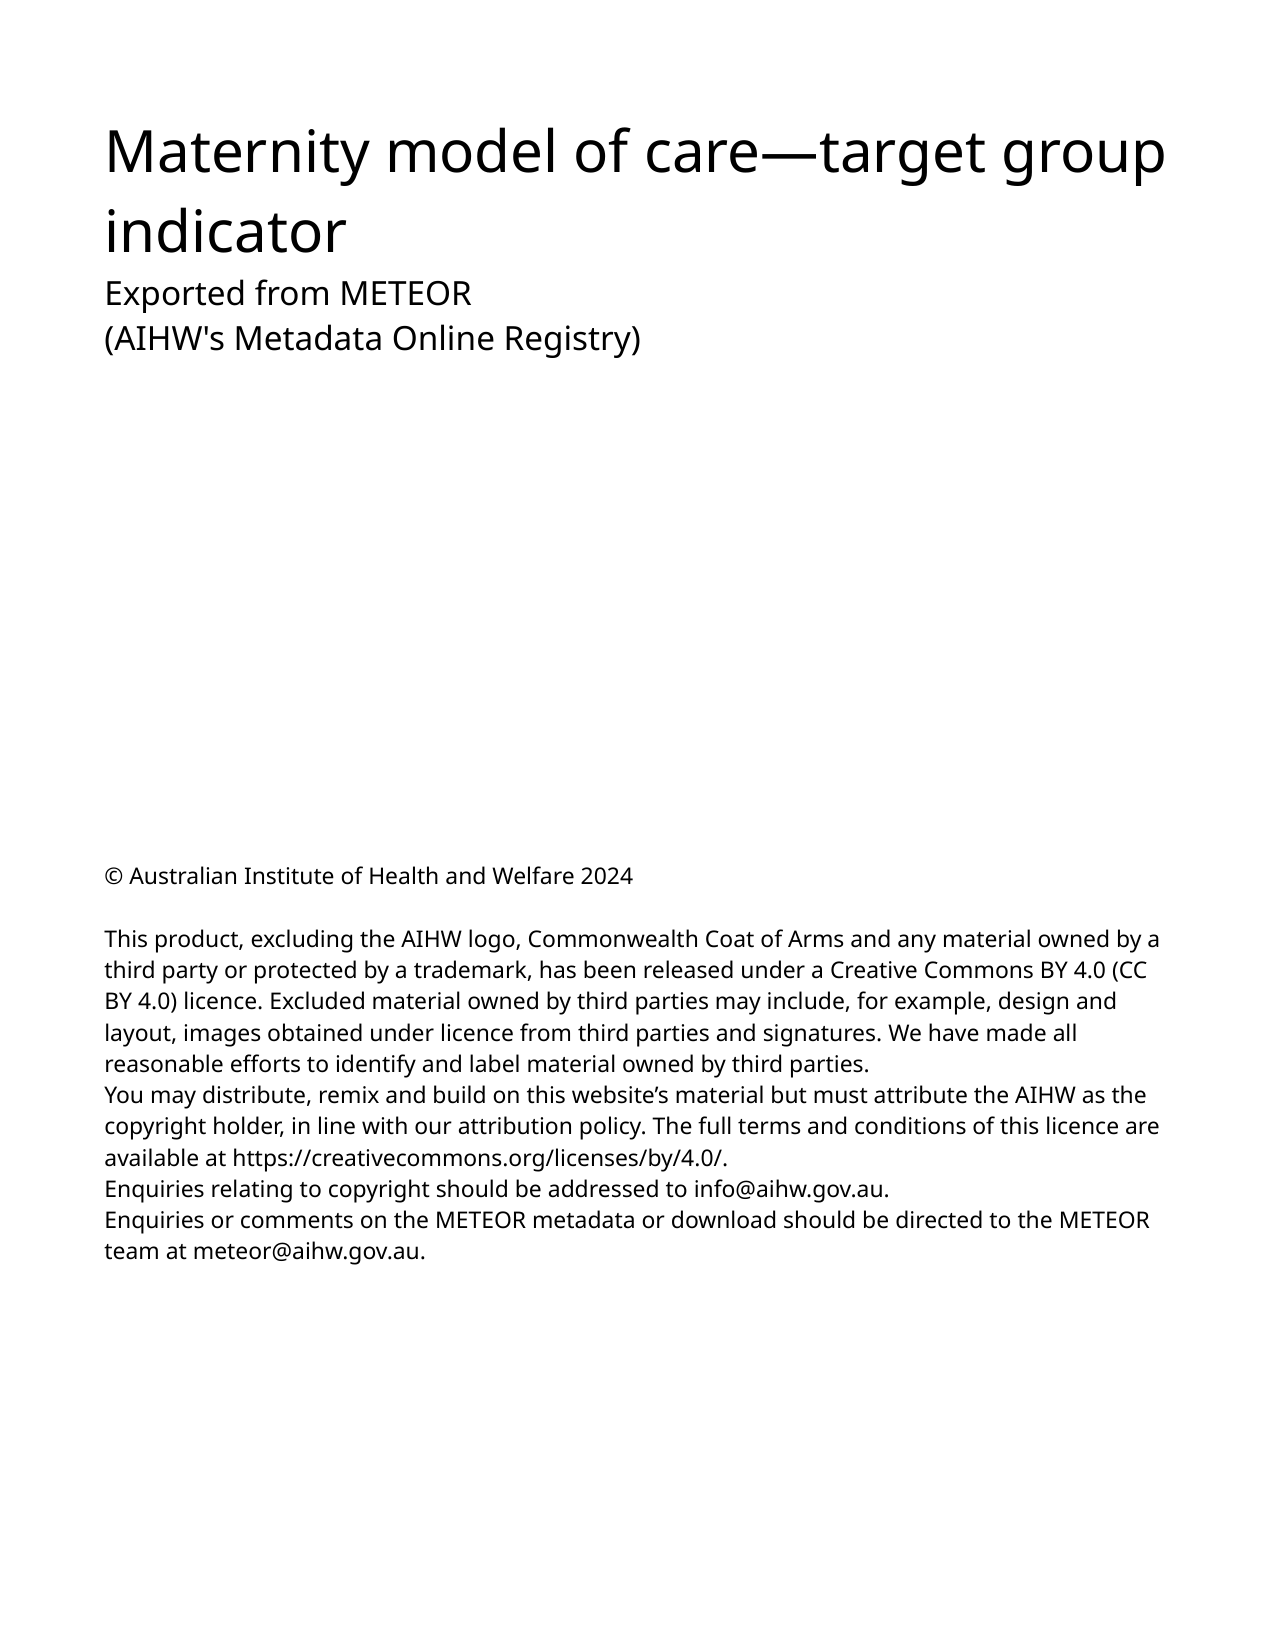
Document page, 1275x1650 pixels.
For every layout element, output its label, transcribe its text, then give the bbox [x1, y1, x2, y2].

subtitle Exported from METEOR [104, 269, 1171, 315]
title Maternity model of care—target group indicator [104, 110, 1171, 269]
subtitle (AIHW's Metadata Online Registry) [104, 315, 1171, 360]
text Enquiries relating to copyright should be addressed to info@aihw.gov.au. [104, 1173, 1171, 1204]
text You may distribute, remix and build on this website’s material but must attribute the AIHW as the copyright holder, in line with our attribution policy. The full terms and conditions of this licence are available at https://creativecommons.org/licenses/by/4.0/. [104, 1079, 1171, 1173]
text © Australian Institute of Health and Welfare 2024 [104, 860, 1171, 891]
text Enquiries or comments on the METEOR metadata or download should be directed to the METEOR team at meteor@aihw.gov.au. [104, 1204, 1171, 1266]
text This product, excluding the AIHW logo, Commonwealth Coat of Arms and any material owned by a third party or protected by a trademark, has been released under a Creative Commons BY 4.0 (CC BY 4.0) licence. Excluded material owned by third parties may include, for example, design and layout, images obtained under licence from third parties and signatures. We have made all reasonable efforts to identify and label material owned by third parties. [104, 923, 1171, 1079]
